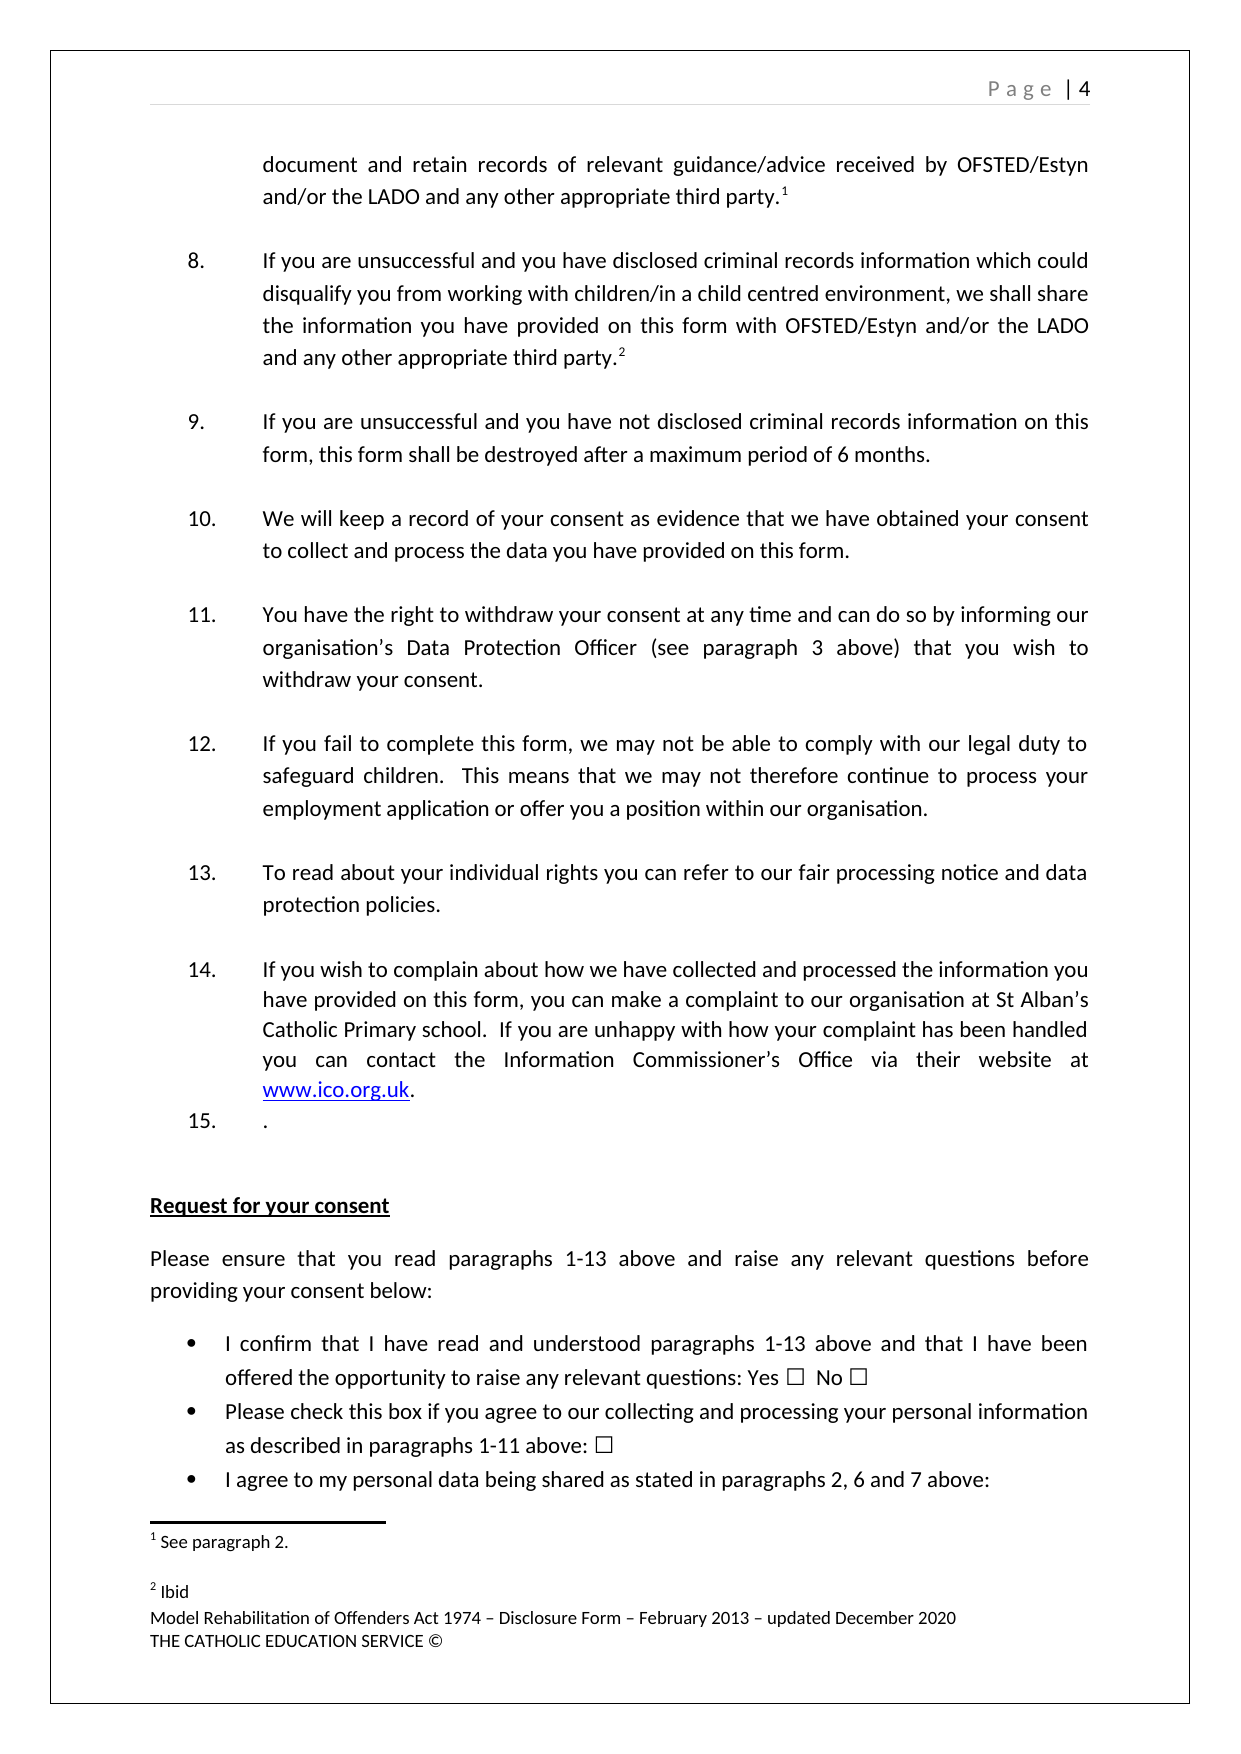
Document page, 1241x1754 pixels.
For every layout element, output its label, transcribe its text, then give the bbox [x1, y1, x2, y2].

list If you are unsuccessful and you have disclosed criminal records information which could disqualify you from working with children/in a child centred environment, we shall share the information you have provided on this form with OFSTED/Estyn and/or the LADO and any other appropriate third party. [187, 247, 1090, 371]
text Request for your consent [150, 1191, 1090, 1219]
list I confirm that I have read and understood paragraphs 1-13 above and that I have been offered the opportunity to raise any relevant questions: Yes No [187, 1329, 1090, 1393]
list If you fail to complete this form, we may not be able to comply with our legal duty to safeguard children. This means that we may not therefore continue to process your employment application or offer you a position within our organisation. [187, 729, 1090, 822]
text Please ensure that you read paragraphs 1-13 above and raise any relevant questions before providing your consent below: [150, 1244, 1090, 1304]
list To read about your individual rights you can refer to our fair processing notice and data protection policies. [187, 858, 1090, 918]
list Please check this box if you agree to our collecting and processing your personal information as described in paragraphs 1-11 above: [187, 1397, 1090, 1461]
list You have the right to withdraw your consent at any time and can do so by informing our organisation’s Data Protection Officer (see paragraph 3 above) that you wish to withdraw your consent. [187, 601, 1090, 693]
list If you are unsuccessful and you have not disclosed criminal records information on this form, this form shall be destroyed after a maximum period of 6 months. [187, 407, 1090, 468]
list We will keep a record of your consent as evidence that we have obtained your consent to collect and process the data you have provided on this form. [187, 504, 1090, 564]
list I agree to my personal data being shared as stated in paragraphs 2, 6 and 7 above: [187, 1465, 1090, 1493]
list If you wish to complain about how we have collected and processed the information you have provided on this form, you can make a complaint to our organisation at St Alban’s Catholic Primary school. If you are unhappy with how your complaint has been handled you can contact the Information Commissioner’s Office via their website at www.ico.org.uk. [187, 955, 1090, 1103]
list . [187, 1106, 1090, 1134]
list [187, 150, 1090, 210]
